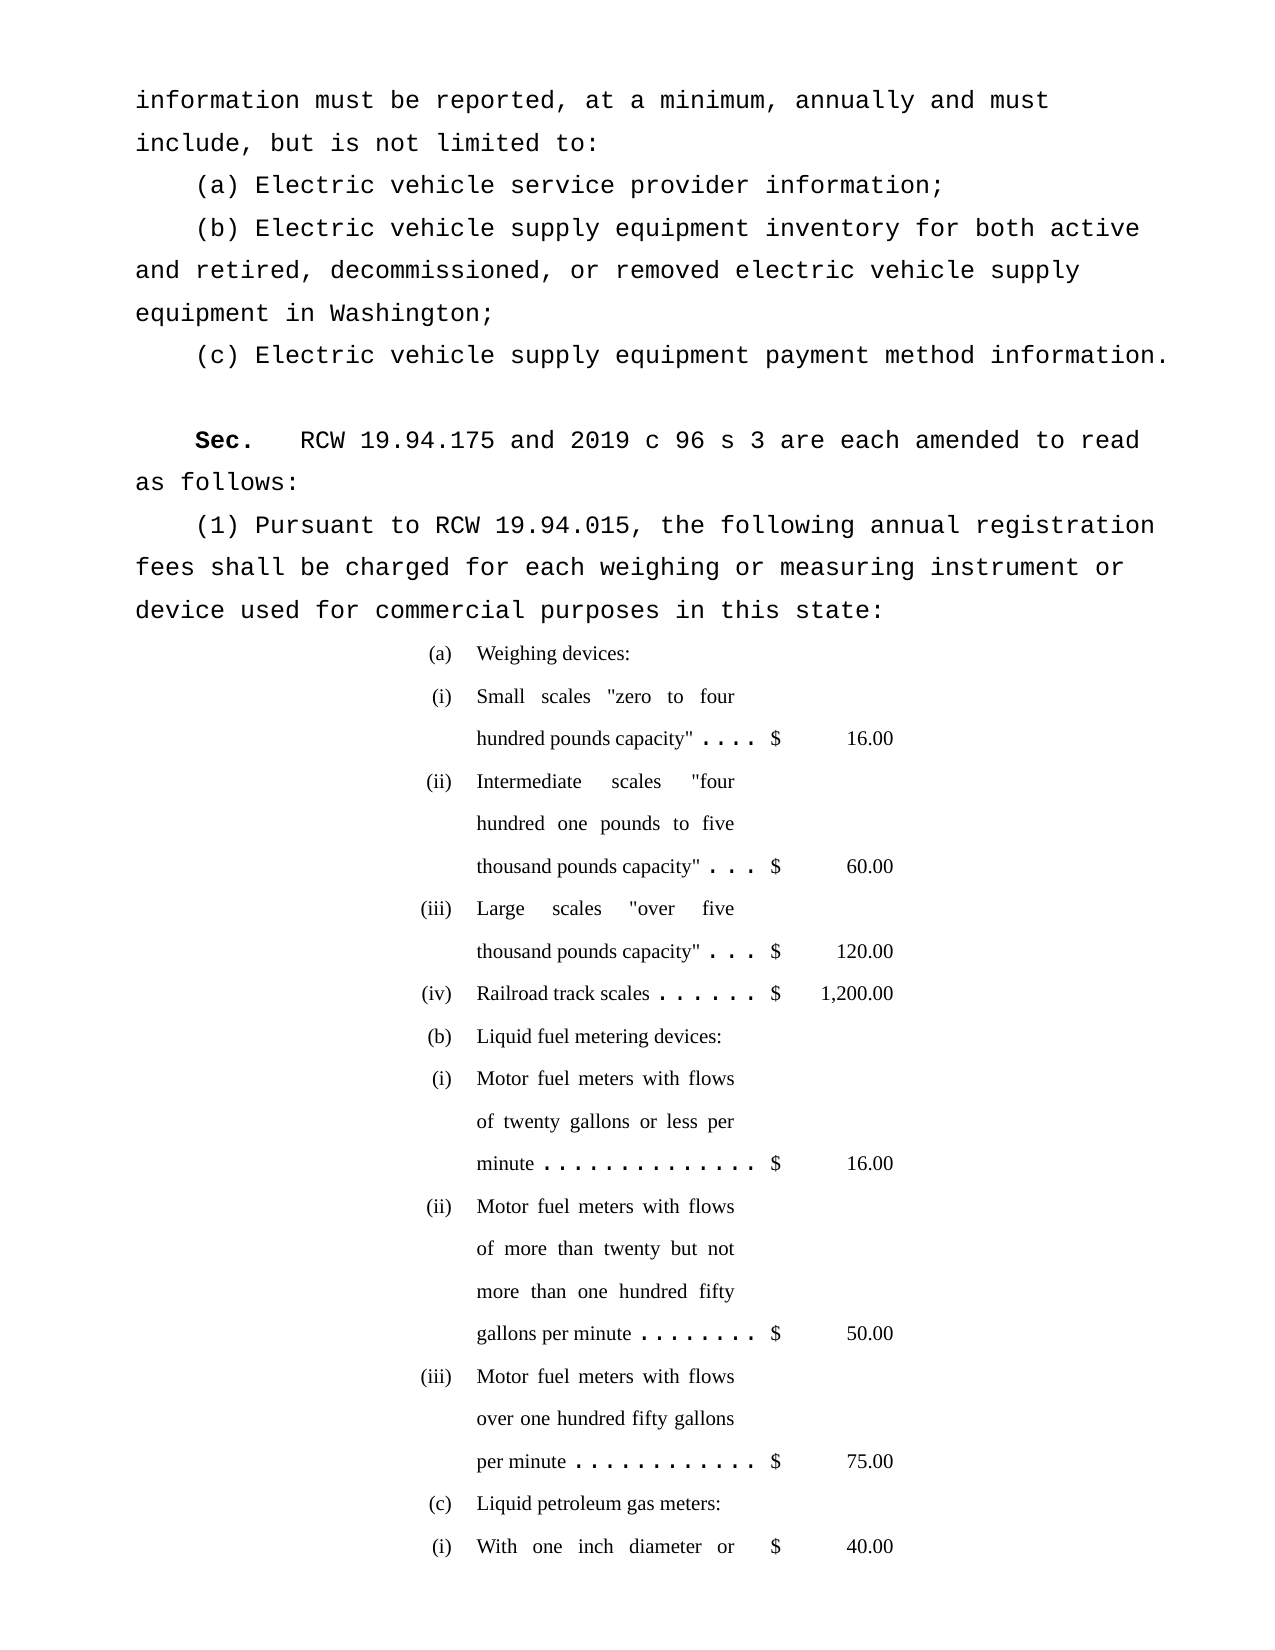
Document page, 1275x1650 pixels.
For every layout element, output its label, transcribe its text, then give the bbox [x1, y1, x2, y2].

table_cell Intermediate scales "four hundred one pounds to five thousand pounds capacity" [464, 754, 747, 882]
table_cell $ [747, 967, 793, 1009]
table_cell (i) [399, 1519, 464, 1562]
table_cell (b) [399, 1009, 464, 1052]
table_cell $ [747, 754, 793, 882]
table_cell (i) [399, 669, 464, 754]
table_cell $ [747, 1519, 793, 1562]
table_cell $ [747, 669, 793, 754]
table_cell $ [747, 1349, 793, 1477]
table_cell (iii) [399, 1349, 464, 1477]
table_header (a) [399, 627, 464, 669]
table_cell Small scales "zero to four hundred pounds capacity" [464, 669, 747, 754]
table_cell 60.00 [793, 754, 906, 882]
table_cell Motor fuel meters with flows of twenty gallons or less per minute [464, 1052, 747, 1179]
table_cell (iii) [399, 882, 464, 967]
table_cell (ii) [399, 1179, 464, 1349]
table_cell 16.00 [793, 669, 906, 754]
table_cell Motor fuel meters with flows of more than twenty but not more than one hundred fifty gallons per minute [464, 1179, 747, 1349]
table_cell (ii) [399, 754, 464, 882]
table_header Weighing devices: [464, 627, 906, 669]
table_cell 16.00 [793, 1052, 906, 1179]
table_cell $ [747, 882, 793, 967]
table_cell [464, 1519, 747, 1562]
table_cell Motor fuel meters with flows over one hundred fifty gallons per minute [464, 1349, 747, 1477]
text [135, 75, 1170, 160]
table_cell Liquid petroleum gas meters: [464, 1477, 906, 1519]
table_cell Large scales "over five thousand pounds capacity" [464, 882, 747, 967]
text (c) Electric vehicle supply equipment payment method information. [135, 330, 1170, 372]
text (1) Pursuant to RCW 19.94.015, the following annual registration fees shall be charged for each weighing or measuring instrument or device used for commercial purposes in this state: [135, 499, 1170, 627]
table_cell Railroad track scales [464, 967, 747, 1009]
table_cell 75.00 [793, 1349, 906, 1477]
table_cell (c) [399, 1477, 464, 1519]
table_cell 120.00 [793, 882, 906, 967]
table_cell $ [747, 1179, 793, 1349]
table_cell 1,200.00 [793, 967, 906, 1009]
text Sec. RCW 19.94.175 and 2019 c 96 s 3 are each amended to read as follows: [135, 414, 1170, 499]
table_cell Liquid fuel metering devices: [464, 1009, 906, 1052]
table_cell $ [747, 1052, 793, 1179]
table_cell 50.00 [793, 1179, 906, 1349]
table_cell 40.00 [793, 1519, 906, 1562]
text (a) Electric vehicle service provider information; [135, 160, 1170, 202]
table_cell (iv) [399, 967, 464, 1009]
text (b) Electric vehicle supply equipment inventory for both active and retired, decommissioned, or removed electric vehicle supply equipment in Washington; [135, 202, 1170, 330]
table_cell (i) [399, 1052, 464, 1179]
